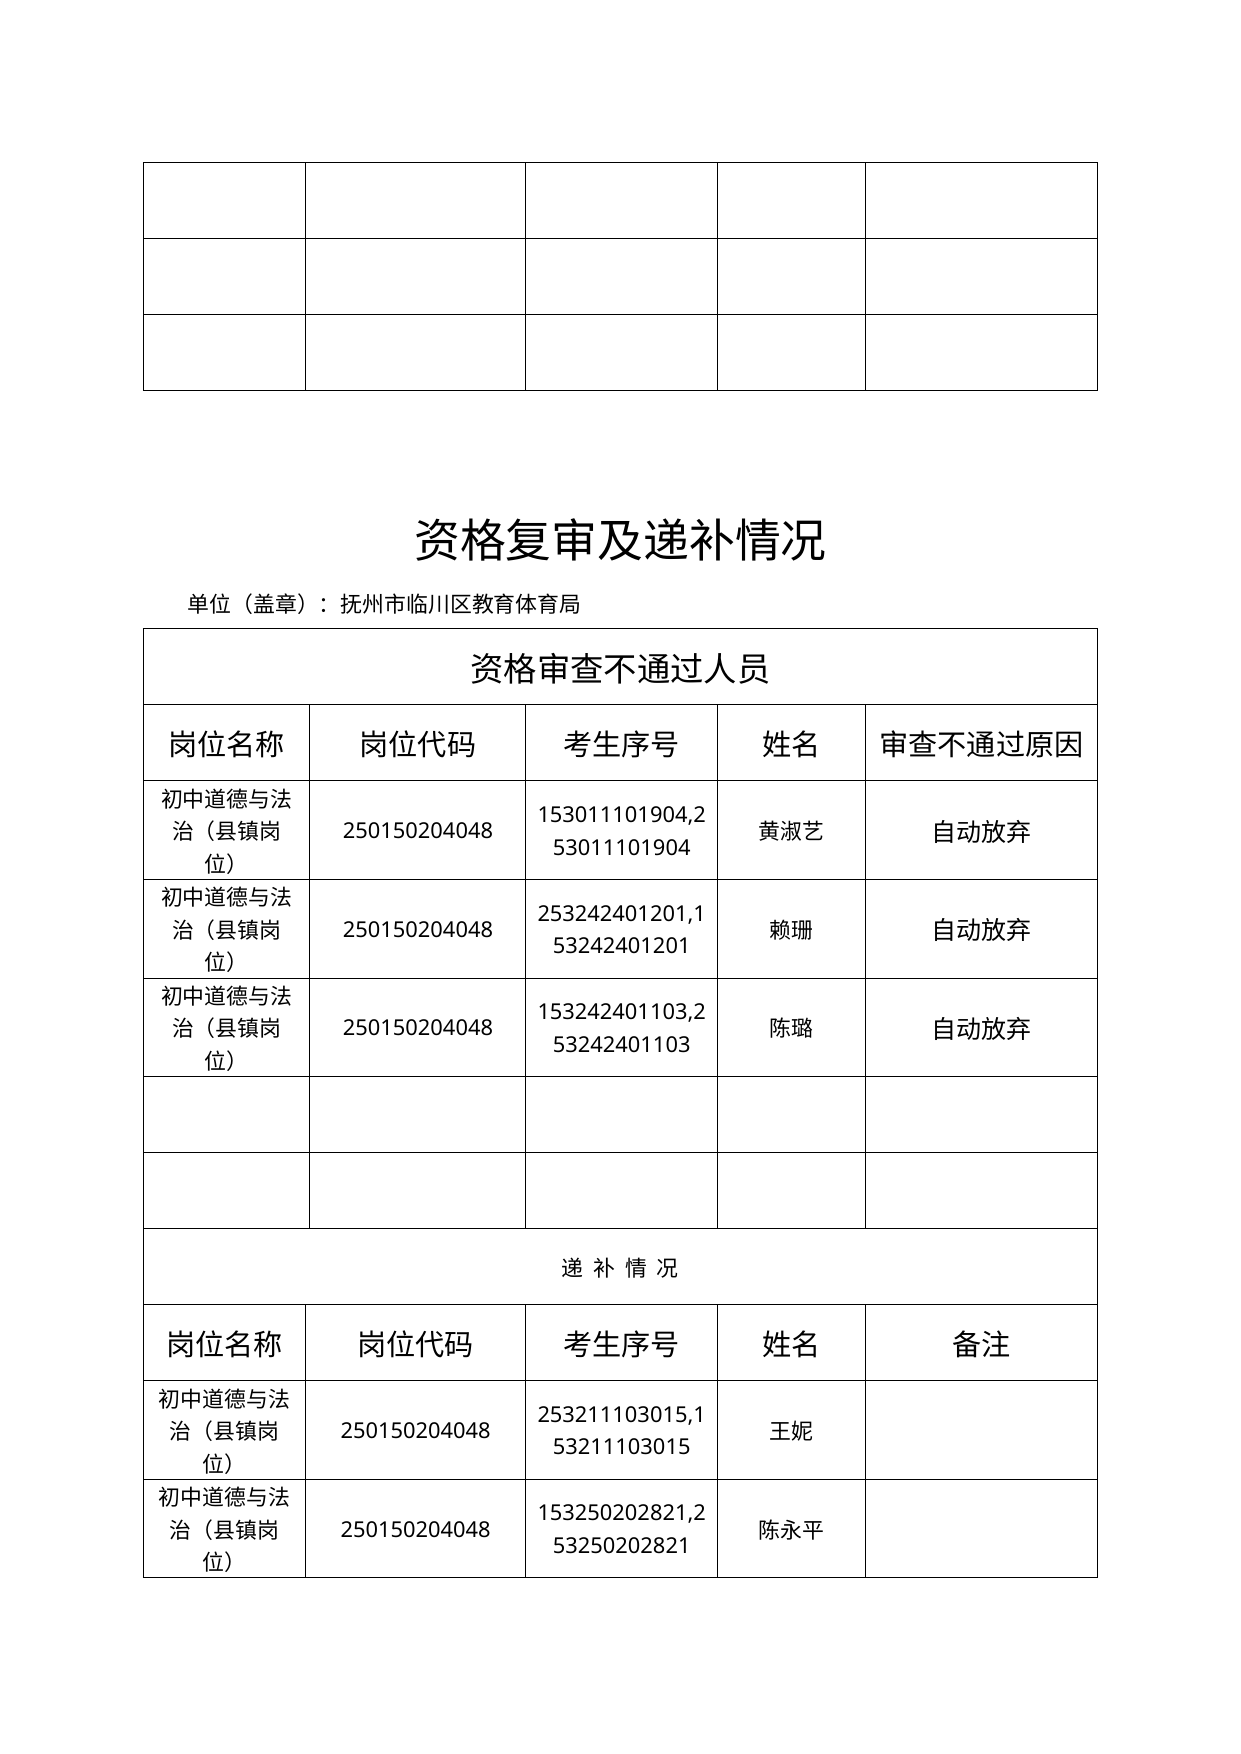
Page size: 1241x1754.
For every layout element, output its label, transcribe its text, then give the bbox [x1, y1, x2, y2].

table_cell 初中道德与法治（县镇岗位） [144, 1381, 305, 1479]
table_cell 自动放弃 [866, 781, 1097, 879]
table_cell 250150204048 [306, 1480, 525, 1577]
table_cell 姓名 [718, 705, 865, 780]
table_cell 250150204048 [310, 979, 525, 1076]
table_cell 岗位名称 [144, 1305, 305, 1380]
table_cell 153011101904,253011101904 [526, 781, 717, 879]
table_cell 253211103015,153211103015 [526, 1381, 717, 1479]
table_cell 253242401201,153242401201 [526, 880, 717, 977]
table_cell 初中道德与法治（县镇岗位） [144, 880, 309, 977]
table_cell [144, 1153, 309, 1228]
table_cell 陈璐 [718, 979, 865, 1076]
table_cell 153242401103,253242401103 [526, 979, 717, 1076]
table_cell 备注 [866, 1305, 1097, 1380]
table_cell [718, 1153, 865, 1228]
table_cell 初中道德与法治（县镇岗位） [144, 1480, 305, 1577]
table_cell [866, 1381, 1097, 1479]
table_header 资格审查不通过人员 [144, 629, 1097, 704]
table_cell 250150204048 [310, 781, 525, 879]
table_cell 考生序号 [526, 1305, 717, 1380]
table_cell [866, 163, 1097, 238]
table_cell [718, 1077, 865, 1152]
table_cell 黄淑艺 [718, 781, 865, 879]
table_cell [306, 315, 525, 390]
table_cell [718, 239, 865, 314]
table_cell 250150204048 [310, 880, 525, 977]
table_cell 初中道德与法治（县镇岗位） [144, 979, 309, 1076]
text 单位（盖章）：抚州市临川区教育体育局 [187, 586, 1053, 619]
table_cell [144, 315, 305, 390]
table_cell 岗位代码 [310, 705, 525, 780]
table_cell [526, 239, 717, 314]
table_cell 王妮 [718, 1381, 865, 1479]
table_cell 初中道德与法治（县镇岗位） [144, 781, 309, 879]
table_cell [866, 239, 1097, 314]
table_cell [144, 1077, 309, 1152]
table_cell [866, 1077, 1097, 1152]
table_cell [306, 163, 525, 238]
table_cell 姓名 [718, 1305, 865, 1380]
table_cell [718, 163, 865, 238]
table_cell [866, 1480, 1097, 1577]
table_cell [144, 239, 305, 314]
table_cell 153250202821,253250202821 [526, 1480, 717, 1577]
table_cell [310, 1077, 525, 1152]
table_cell [526, 315, 717, 390]
table_cell [144, 163, 305, 238]
table_cell [526, 1077, 717, 1152]
table_cell 赖珊 [718, 880, 865, 977]
table_cell 递 补 情 况 [144, 1229, 1097, 1304]
table_cell [310, 1153, 525, 1228]
table_cell 岗位名称 [144, 705, 309, 780]
table_cell [866, 315, 1097, 390]
table_cell 自动放弃 [866, 979, 1097, 1076]
table_cell [866, 1153, 1097, 1228]
table_cell [306, 239, 525, 314]
table_cell 250150204048 [306, 1381, 525, 1479]
table_cell [526, 163, 717, 238]
table_cell 自动放弃 [866, 880, 1097, 977]
text 资格复审及递补情况 [187, 489, 1053, 586]
table_cell 陈永平 [718, 1480, 865, 1577]
table_cell [718, 315, 865, 390]
table_cell 审查不通过原因 [866, 705, 1097, 780]
table_cell [526, 1153, 717, 1228]
table_cell 考生序号 [526, 705, 717, 780]
table_cell 岗位代码 [306, 1305, 525, 1380]
